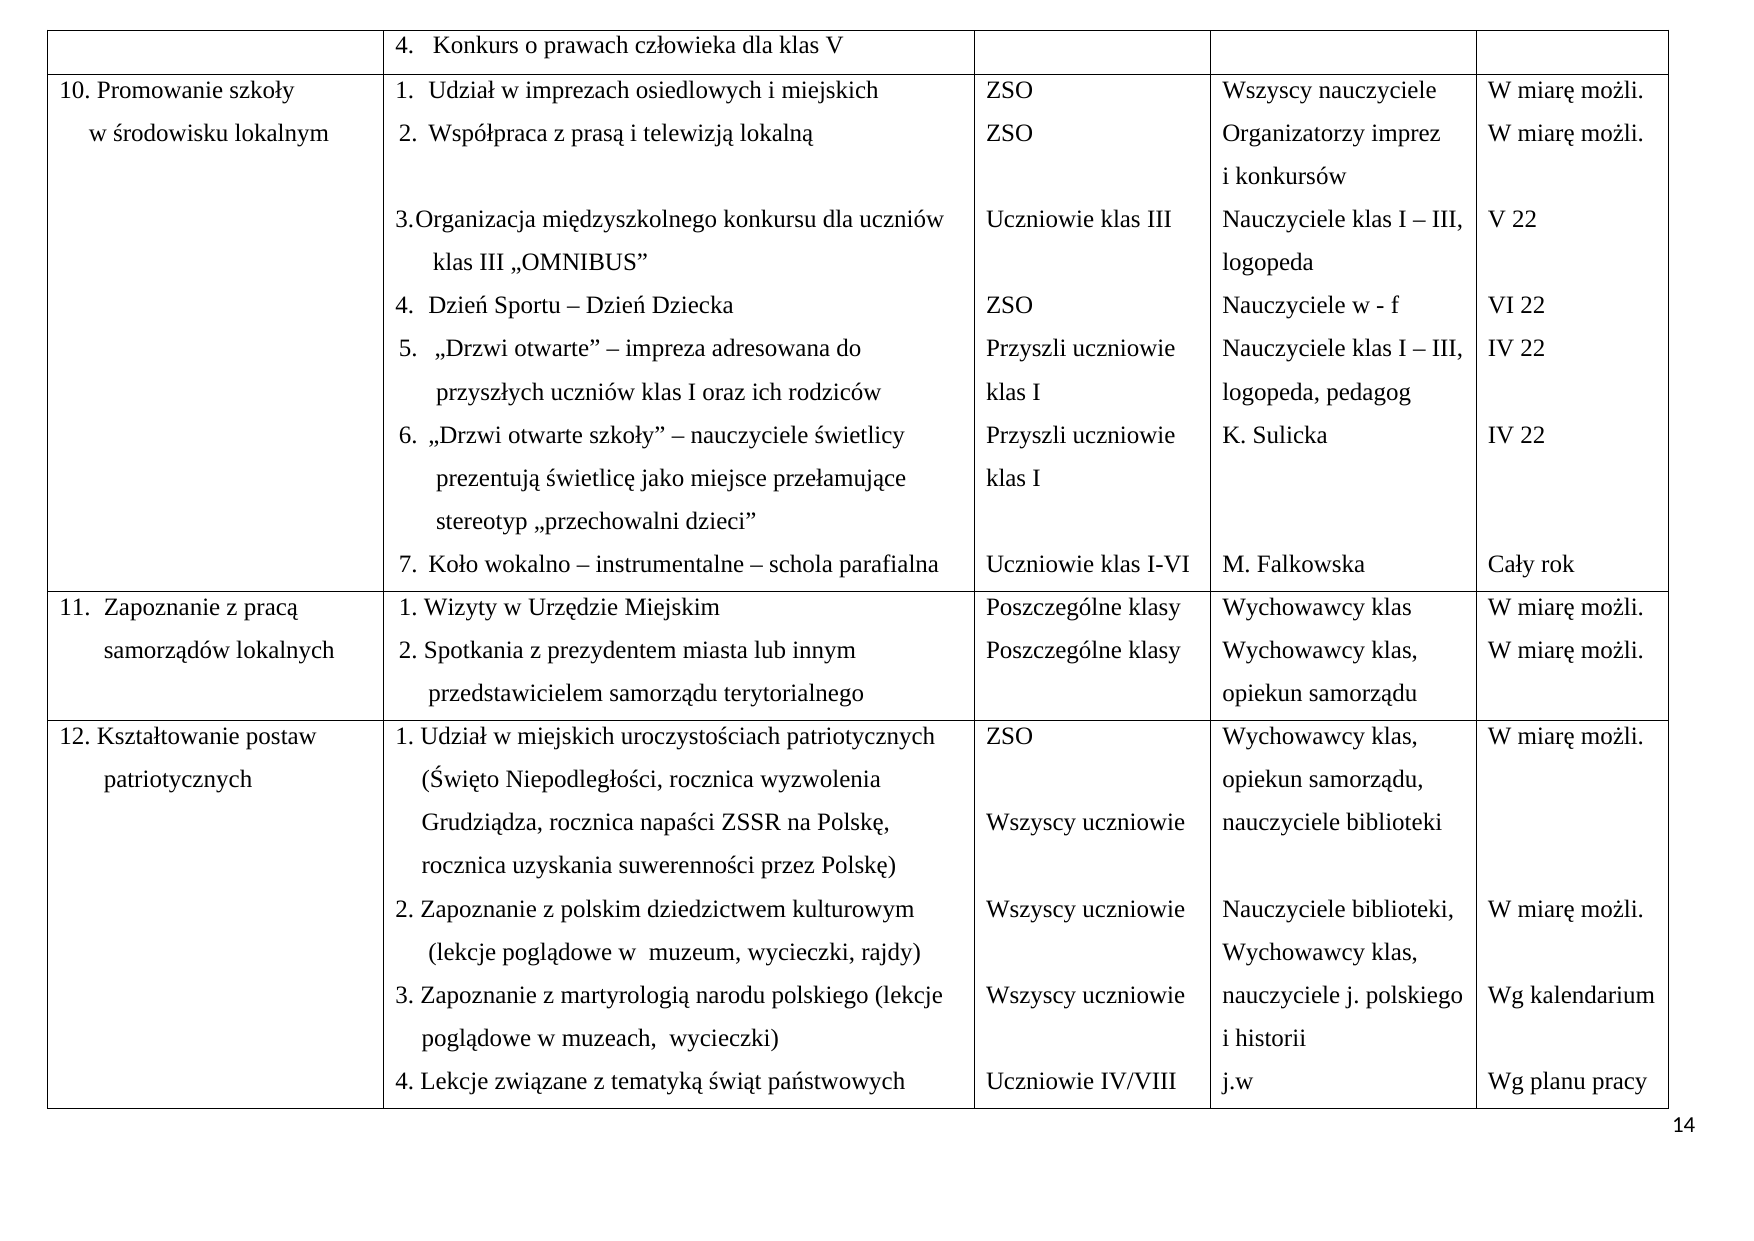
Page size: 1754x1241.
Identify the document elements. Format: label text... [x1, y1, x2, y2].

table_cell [975, 721, 1210, 1108]
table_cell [48, 721, 383, 1108]
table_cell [384, 31, 974, 74]
table_cell 11. Zapoznanie z pracą samorządów lokalnych [48, 592, 383, 720]
table_cell 10. Promowanie szkoły w środowisku lokalnym [48, 75, 383, 591]
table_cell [1211, 721, 1476, 1108]
table_cell ZSO ZSO Uczniowie klas III ZSO Przyszli uczniowie klas I Przyszli uczniowie klas I Uczniowie klas I-VI [975, 75, 1210, 591]
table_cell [1477, 721, 1668, 1108]
table_cell Udział w imprezach osiedlowych i miejskich Współpraca z prasą i telewizją lokalną Organizacja międzyszkolnego konkursu dla uczniów klas III „OMNIBUS” Dzień Sportu – Dzień Dziecka „Drzwi otwarte” – impreza adresowana do przyszłych uczniów klas I oraz ich rodziców „Drzwi otwarte szkoły” – nauczyciele świetlicy prezentują świetlicę jako miejsce przełamujące stereotyp „przechowalni dzieci” Koło wokalno – instrumentalne – schola parafialna [384, 75, 974, 591]
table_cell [975, 31, 1210, 74]
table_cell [48, 31, 383, 74]
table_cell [384, 721, 974, 1108]
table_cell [1211, 31, 1476, 74]
table_cell Wychowawcy klas Wychowawcy klas, opiekun samorządu [1211, 592, 1476, 720]
table_cell Wszyscy nauczyciele Organizatorzy imprez i konkursów Nauczyciele klas I – III, logopeda Nauczyciele w - f Nauczyciele klas I – III, logopeda, pedagog K. Sulicka M. Falkowska [1211, 75, 1476, 591]
table_cell 1. Wizyty w Urzędzie Miejskim 2. Spotkania z prezydentem miasta lub innym przedstawicielem samorządu terytorialnego [384, 592, 974, 720]
table_cell W miarę możli. W miarę możli. V 22 VI 22 IV 22 IV 22 Cały rok [1477, 75, 1668, 591]
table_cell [1477, 31, 1668, 74]
table_cell W miarę możli. W miarę możli. [1477, 592, 1668, 720]
table_cell Poszczególne klasy Poszczególne klasy [975, 592, 1210, 720]
